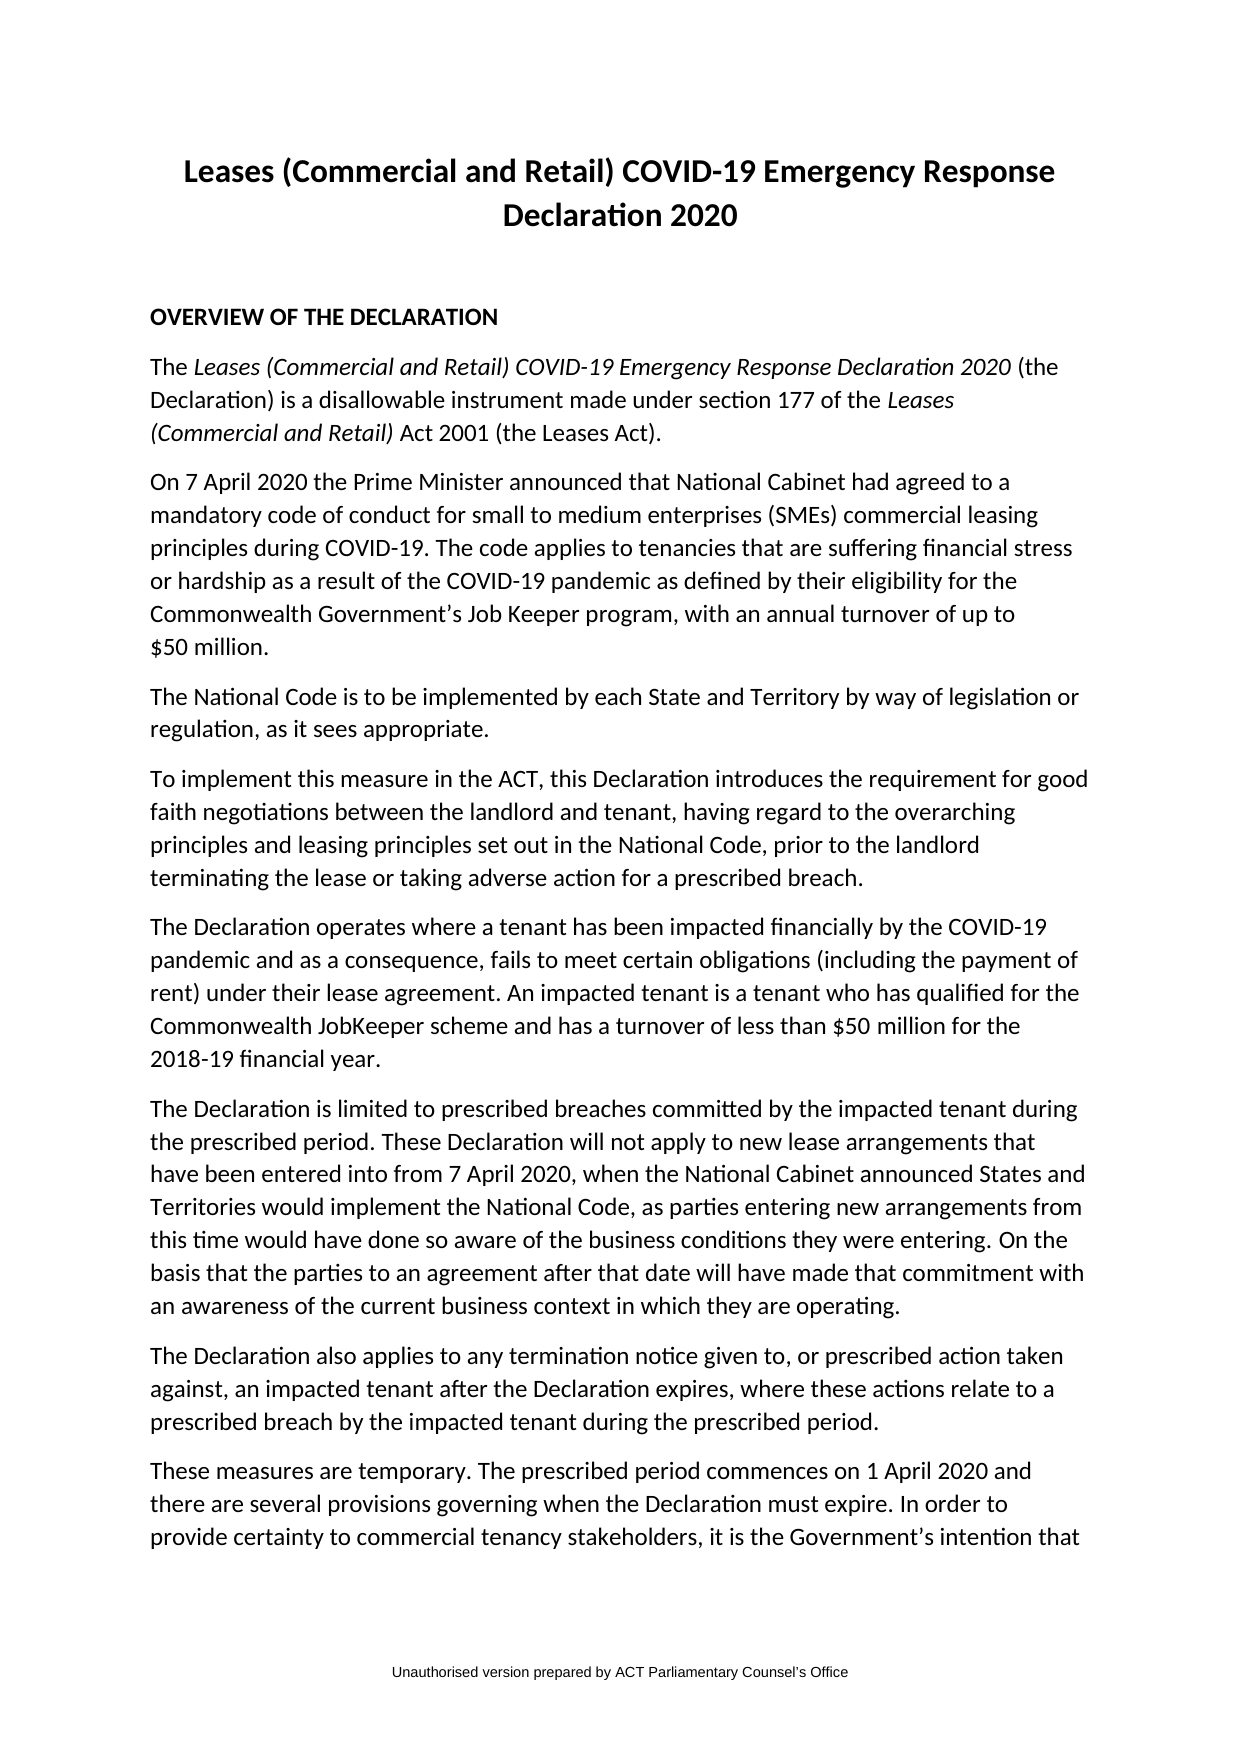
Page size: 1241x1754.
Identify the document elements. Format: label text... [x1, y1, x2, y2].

text The National Code is to be implemented by each State and Territory by way of legislation or regulation, as it sees appropriate. [150, 681, 1090, 744]
text The Declaration operates where a tenant has been impacted financially by the COVID-19 pandemic and as a consequence, fails to meet certain obligations (including the payment of rent) under their lease agreement. An impacted tenant is a tenant who has qualified for the Commonwealth JobKeeper scheme and has a turnover of less than $50 million for the 2018-19 financial year. [150, 911, 1090, 1074]
text OVERVIEW OF THE DECLARATION [150, 301, 1090, 332]
text The Declaration also applies to any termination notice given to, or prescribed action taken against, an impacted tenant after the Declaration expires, where these actions relate to a prescribed breach by the impacted tenant during the prescribed period. [150, 1340, 1090, 1436]
text The Leases (Commercial and Retail) COVID-19 Emergency Response Declaration 2020 (the Declaration) is a disallowable instrument made under section 177 of the Leases (Commercial and Retail) Act 2001 (the Leases Act). [150, 351, 1090, 447]
text On 7 April 2020 the Prime Minister announced that National Cabinet had agreed to a mandatory code of conduct for small to medium enterprises (SMEs) commercial leasing principles during COVID-19. The code applies to tenancies that are suffering financial stress or hardship as a result of the COVID-19 pandemic as defined by their eligibility for the Commonwealth Government’s Job Keeper program, with an annual turnover of up to $50 million. [150, 466, 1090, 662]
text The Declaration is limited to prescribed breaches committed by the impacted tenant during the prescribed period. These Declaration will not apply to new lease arrangements that have been entered into from 7 April 2020, when the National Cabinet announced States and Territories would implement the National Code, as parties entering new arrangements from this time would have done so aware of the business conditions they were entering. On the basis that the parties to an agreement after that date will have made that commitment with an awareness of the current business context in which they are operating. [150, 1093, 1090, 1321]
text Leases (Commercial and Retail) COVID-19 Emergency Response Declaration 2020 [150, 150, 1090, 235]
text To implement this measure in the ACT, this Declaration introduces the requirement for good faith negotiations between the landlord and tenant, having regard to the overarching principles and leasing principles set out in the National Code, prior to the landlord terminating the lease or taking adverse action for a prescribed breach. [150, 763, 1090, 892]
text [150, 1455, 1090, 1552]
